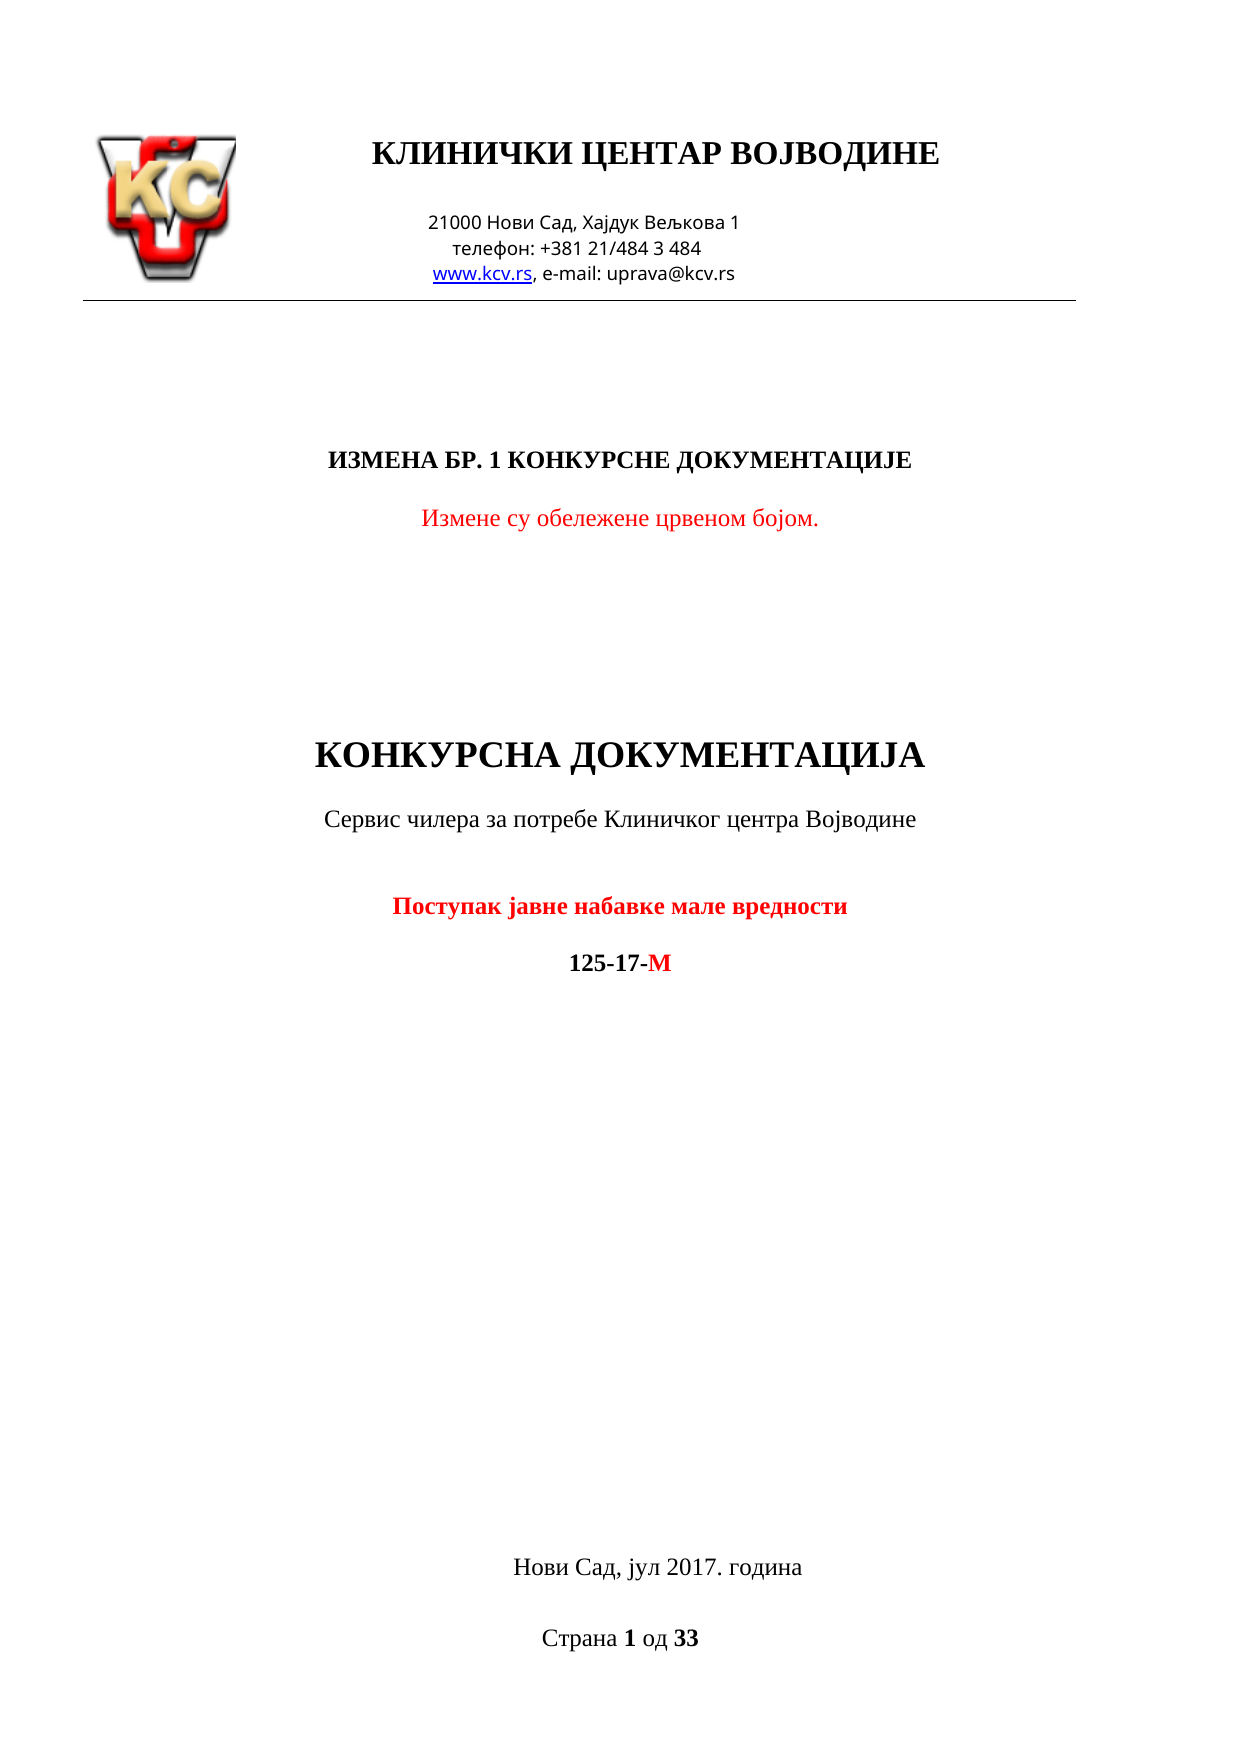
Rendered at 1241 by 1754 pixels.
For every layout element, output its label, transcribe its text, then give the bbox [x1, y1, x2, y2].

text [148, 1552, 1092, 1581]
text 125-17-M [148, 948, 1092, 977]
table_header КЛИНИЧКИ ЦЕНТАР ВОЈВОДИНЕ 21000 Нови Сад, Хајдук Вељкова 1 телефон: +381 21/484 3 484 www.kcv.rs, e-mail: uprava@kcv.rs [236, 133, 1076, 300]
text Сервис чилера за потребе Клиничког центра Војводине [148, 804, 1092, 833]
text КОНКУРСНА ДОКУМЕНТАЦИЈА [148, 733, 1092, 776]
picture [93, 132, 236, 283]
text Измене су обележене црвеном бојом. [148, 503, 1092, 531]
table_header [83, 133, 236, 300]
text ИЗМЕНА БР. 1 КОНКУРСНЕ ДОКУМЕНТАЦИЈЕ [148, 445, 1092, 474]
